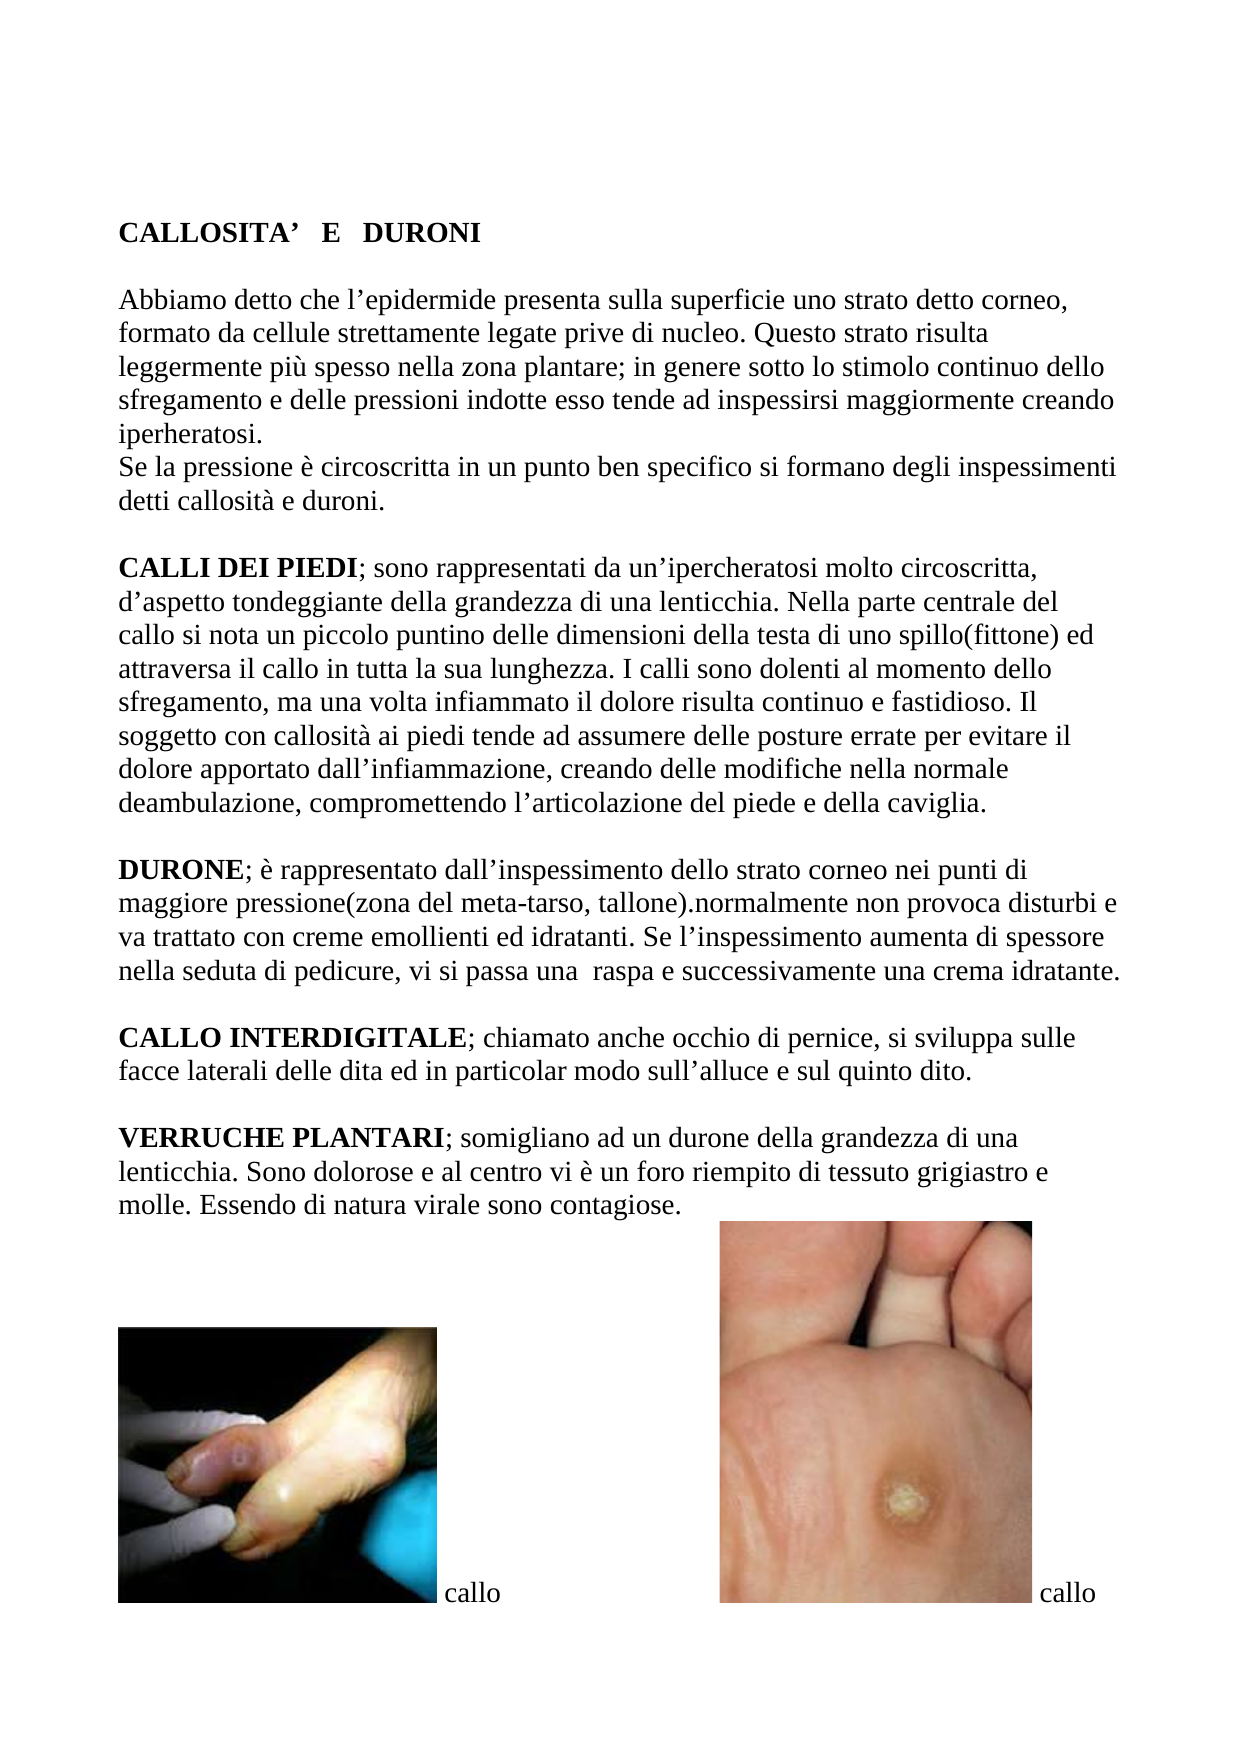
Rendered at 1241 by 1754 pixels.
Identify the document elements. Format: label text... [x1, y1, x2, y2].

text CALLI DEI PIEDI; sono rappresentati da un’ipercheratosi molto circoscritta, d’aspetto tondeggiante della grandezza di una lenticchia. Nella parte centrale del callo si nota un piccolo puntino delle dimensioni della testa di uno spillo(fittone) ed attraversa il callo in tutta la sua lunghezza. I calli sono dolenti al momento dello sfregamento, ma una volta infiammato il dolore risulta continuo e fastidioso. Il soggetto con callosità ai piedi tende ad assumere delle posture errate per evitare il dolore apportato dall’infiammazione, creando delle modifiche nella normale deambulazione, compromettendo l’articolazione del piede e della caviglia. [118, 550, 1122, 818]
text VERRUCHE PLANTARI; somigliano ad un durone della grandezza di una lenticchia. Sono dolorose e al centro vi è un foro riempito di tessuto grigiastro e molle. Essendo di natura virale sono contagiose. [118, 1120, 1122, 1221]
text DURONE; è rappresentato dall’inspessimento dello strato corneo nei punti di maggiore pressione(zona del meta-tarso, tallone).normalmente non provoca disturbi e va trattato con creme emollienti ed idratanti. Se l’inspessimento aumenta di spessore nella seduta di pedicure, vi si passa una raspa e successivamente una crema idratante. [118, 852, 1122, 986]
text Se la pressione è circoscritta in un punto ben specifico si formano degli inspessimenti detti callosità e duroni. [118, 449, 1122, 517]
text Abbiamo detto che l’epidermide presenta sulla superficie uno strato detto corneo, formato da cellule strettamente legate prive di nucleo. Questo strato risulta leggermente più spesso nella zona plantare; in genere sotto lo stimolo continuo dello sfregamento e delle pressioni indotte esso tende ad inspessirsi maggiormente creando iperheratosi. [118, 282, 1122, 449]
picture [118, 1327, 437, 1603]
text CALLO INTERDIGITALE; chiamato anche occhio di pernice, si sviluppa sulle facce laterali delle dita ed in particolar modo sull’alluce e sul quinto dito. [118, 1020, 1122, 1087]
picture [719, 1221, 1033, 1603]
text CALLOSITA’ E DURONI [118, 215, 1122, 248]
